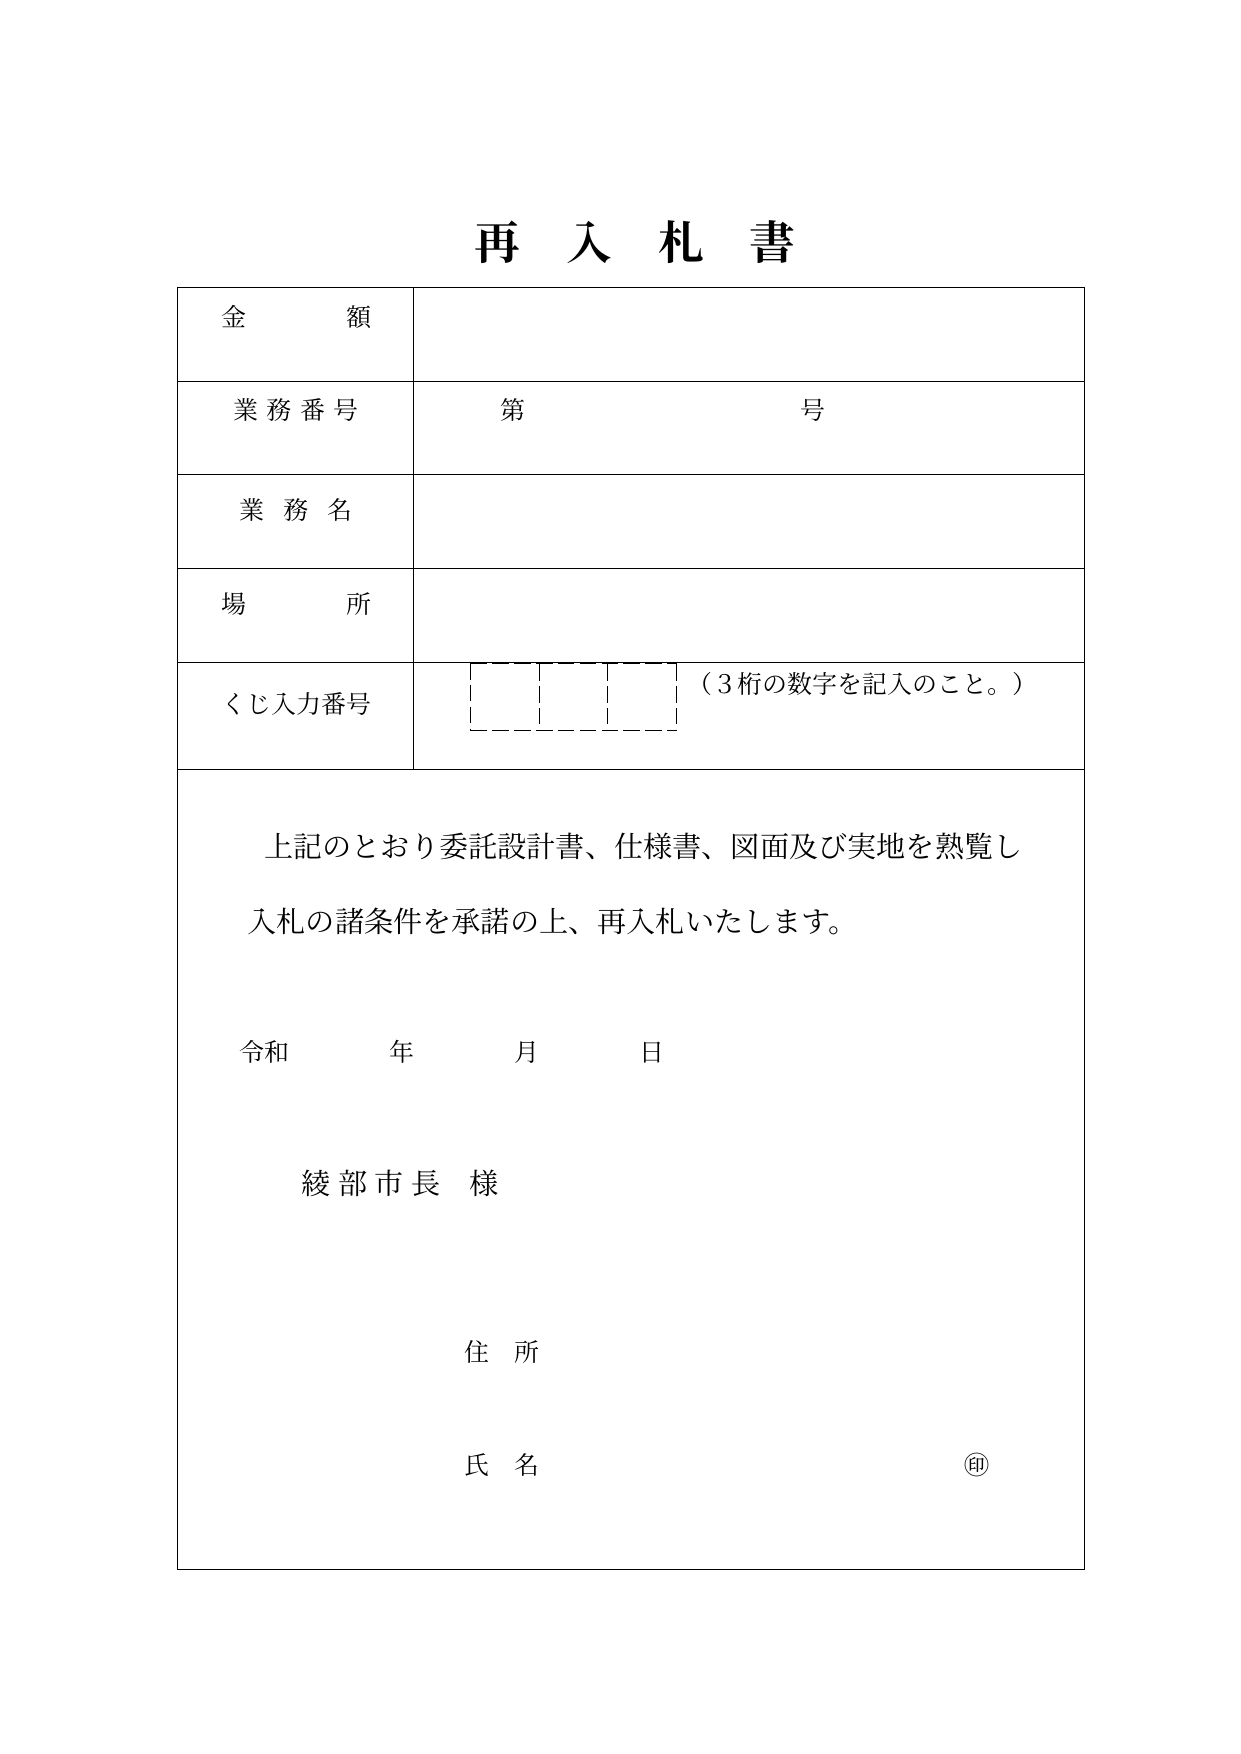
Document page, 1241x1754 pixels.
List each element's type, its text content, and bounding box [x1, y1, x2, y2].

table_header [414, 288, 1084, 381]
table_cell [414, 475, 1084, 568]
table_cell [178, 770, 1084, 1569]
table_header 金 額 [178, 288, 413, 381]
table_cell 場 所 [178, 569, 413, 662]
table_cell くじ入力番号 [178, 663, 413, 768]
table_cell 業務名 [178, 475, 413, 568]
table_cell [414, 663, 1084, 768]
text 再 入 札 書 [177, 202, 1092, 277]
table_cell 業務番号 [178, 382, 413, 474]
table_cell 第 号 [414, 382, 1084, 474]
table_cell [414, 569, 1084, 662]
